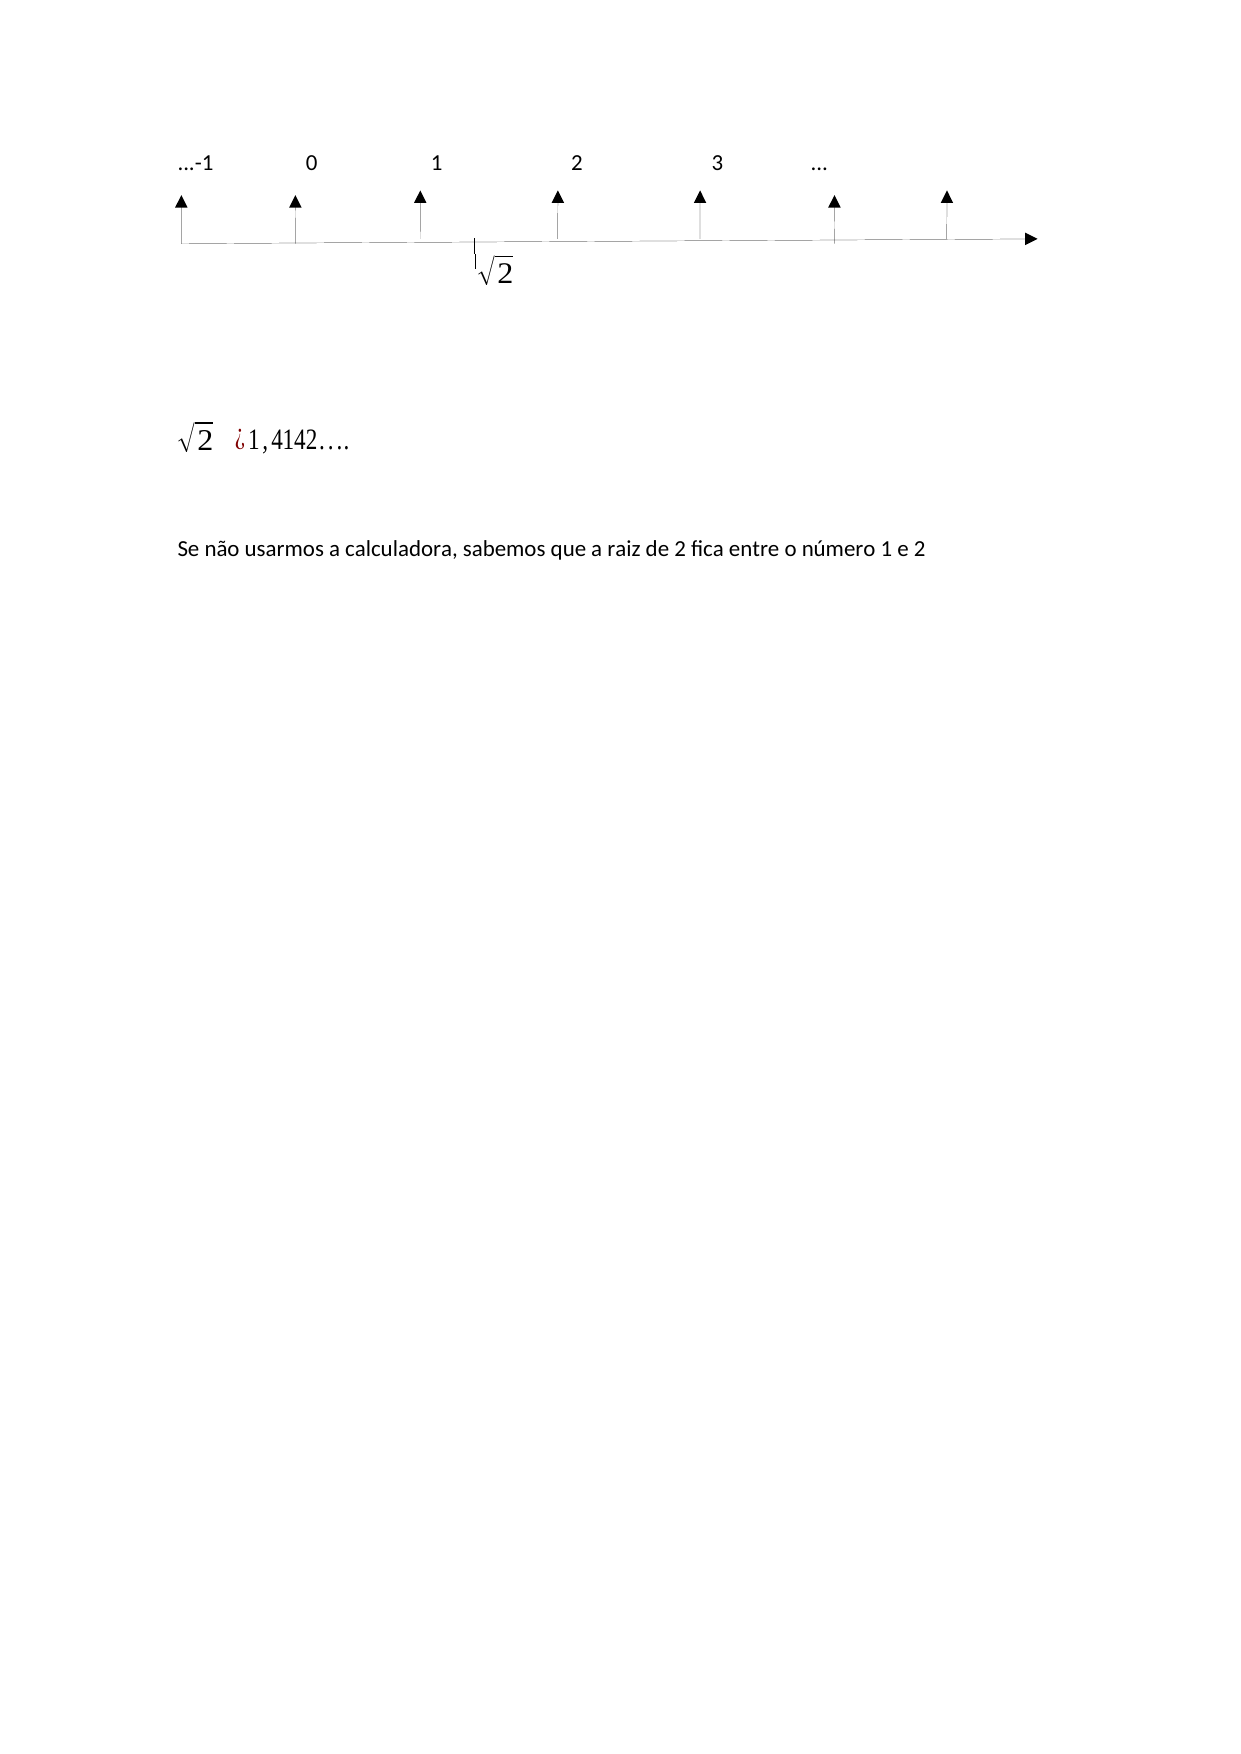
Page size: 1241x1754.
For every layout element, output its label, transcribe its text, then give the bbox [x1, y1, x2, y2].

text Se não usarmos a calculadora, sabemos que a raiz de 2 fica entre o número 1 e 2 [177, 534, 1063, 563]
text ...-1 0 1 2 3 ... [177, 148, 1063, 176]
